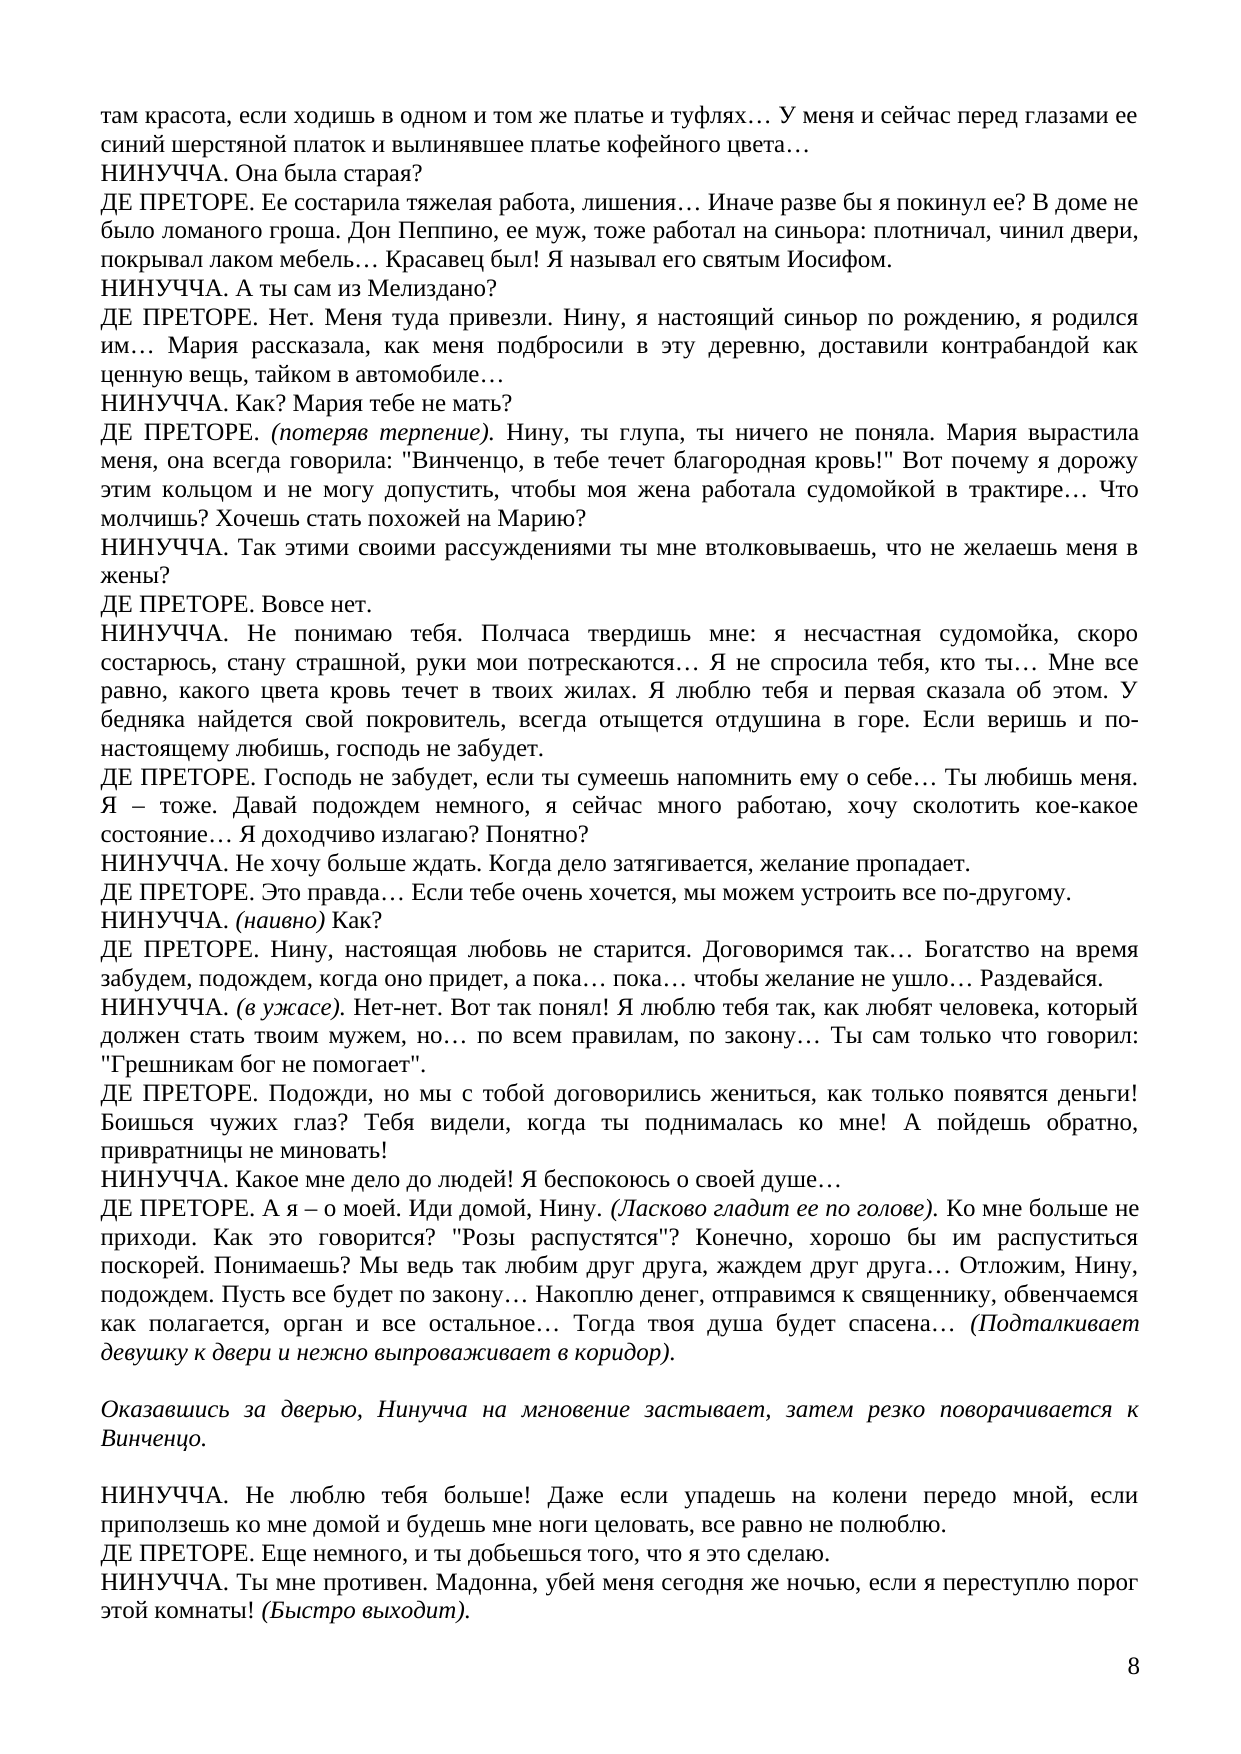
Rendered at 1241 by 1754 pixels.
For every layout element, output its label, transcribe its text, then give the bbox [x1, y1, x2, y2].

text Оказавшись за дверью, Нинучча на мгновение застывает, затем резко поворачивается к Винченцо. [100, 1394, 1140, 1452]
text НИНУЧЧА. Не понимаю тебя. Полчаса твердишь мне: я несчастная судомойка, скоро состарюсь, стану страшной, руки мои потрескаются… Я не спросила тебя, кто ты… Мне все равно, какого цвета кровь течет в твоих жилах. Я люблю тебя и первая сказала об этом. У бедняка найдется свой покровитель, всегда отыщется отдушина в горе. Если веришь и по-настоящему любишь, господь не забудет. [100, 618, 1140, 762]
text НИНУЧЧА. Как? Мария тебе не мать? [100, 388, 1140, 417]
text ДЕ ПРЕТОРЕ. Ее состарила тяжелая работа, лишения… Иначе разве бы я покинул ее? В доме не было ломаного гроша. Дон Пеппино, ее муж, тоже работал на синьора: плотничал, чинил двери, покрывал лаком мебель… Красавец был! Я называл его святым Иосифом. [100, 187, 1140, 273]
text НИНУЧЧА. Какое мне дело до людей! Я беспокоюсь о своей душе… [100, 1164, 1140, 1193]
text ДЕ ПРЕТОРЕ. Еще немного, и ты добьешься того, что я это сделаю. [100, 1538, 1140, 1567]
text НИНУЧЧА. (наивно) Как? [100, 905, 1140, 934]
text НИНУЧЧА. А ты сам из Мелиздано? [100, 273, 1140, 302]
text НИНУЧЧА. Ты мне противен. Мадонна, убей меня сегодня же ночью, если я переступлю порог этой комнаты! (Быстро выходит). [100, 1567, 1140, 1624]
text ДЕ ПРЕТОРЕ. Подожди, но мы с тобой договорились жениться, как только появятся деньги! Боишься чужих глаз? Тебя видели, когда ты поднималась ко мне! А пойдешь обратно, привратницы не миновать! [100, 1078, 1140, 1164]
text НИНУЧЧА. Не люблю тебя больше! Даже если упадешь на колени передо мной, если приползешь ко мне домой и будешь мне ноги целовать, все равно не полюблю. [100, 1480, 1140, 1538]
text НИНУЧЧА. Не хочу больше ждать. Когда дело затягивается, желание пропадает. [100, 848, 1140, 877]
text ДЕ ПРЕТОРЕ. Это правда… Если тебе очень хочется, мы можем устроить все по-другому. [100, 877, 1140, 905]
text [100, 100, 1140, 158]
text ДЕ ПРЕТОРЕ. А я – о моей. Иди домой, Нину. (Ласково гладит ее по голове). Ко мне больше не приходи. Как это говорится? "Розы распустятся"? Конечно, хорошо бы им распуститься поскорей. Понимаешь? Мы ведь так любим друг друга, жаждем друг друга… Отложим, Нину, подождем. Пусть все будет по закону… Накоплю денег, отправимся к священнику, обвенчаемся как полагается, орган и все остальное… Тогда твоя душа будет спасена… (Подталкивает девушку к двери и нежно выпроваживает в коридор). [100, 1193, 1140, 1365]
text НИНУЧЧА. Так этими своими рассуждениями ты мне втолковываешь, что не желаешь меня в жены? [100, 532, 1140, 589]
text ДЕ ПРЕТОРЕ. Нину, настоящая любовь не старится. Договоримся так… Богатство на время забудем, подождем, когда оно придет, а пока… пока… чтобы желание не ушло… Раздевайся. [100, 934, 1140, 992]
text ДЕ ПРЕТОРЕ. Вовсе нет. [100, 589, 1140, 618]
text ДЕ ПРЕТОРЕ. (потеряв терпение). Нину, ты глупа, ты ничего не поняла. Мария вырастила меня, она всегда говорила: "Винченцо, в тебе течет благородная кровь!" Вот почему я дорожу этим кольцом и не могу допустить, чтобы моя жена работала судомойкой в трактире… Что молчишь? Хочешь стать похожей на Марию? [100, 417, 1140, 532]
text ДЕ ПРЕТОРЕ. Нет. Меня туда привезли. Нину, я настоящий синьор по рождению, я родился им… Мария рассказала, как меня подбросили в эту деревню, доставили контрабандой как ценную вещь, тайком в автомобиле… [100, 302, 1140, 388]
text НИНУЧЧА. Она была старая? [100, 158, 1140, 187]
text ДЕ ПРЕТОРЕ. Господь не забудет, если ты сумеешь напомнить ему о себе… Ты любишь меня. Я – тоже. Давай подождем немного, я сейчас много работаю, хочу сколотить кое-какое состояние… Я доходчиво излагаю? Понятно? [100, 762, 1140, 848]
text НИНУЧЧА. (в ужасе). Нет-нет. Вот так понял! Я люблю тебя так, как любят человека, который должен стать твоим мужем, но… по всем правилам, по закону… Ты сам только что говорил: "Грешникам бог не помогает". [100, 992, 1140, 1078]
